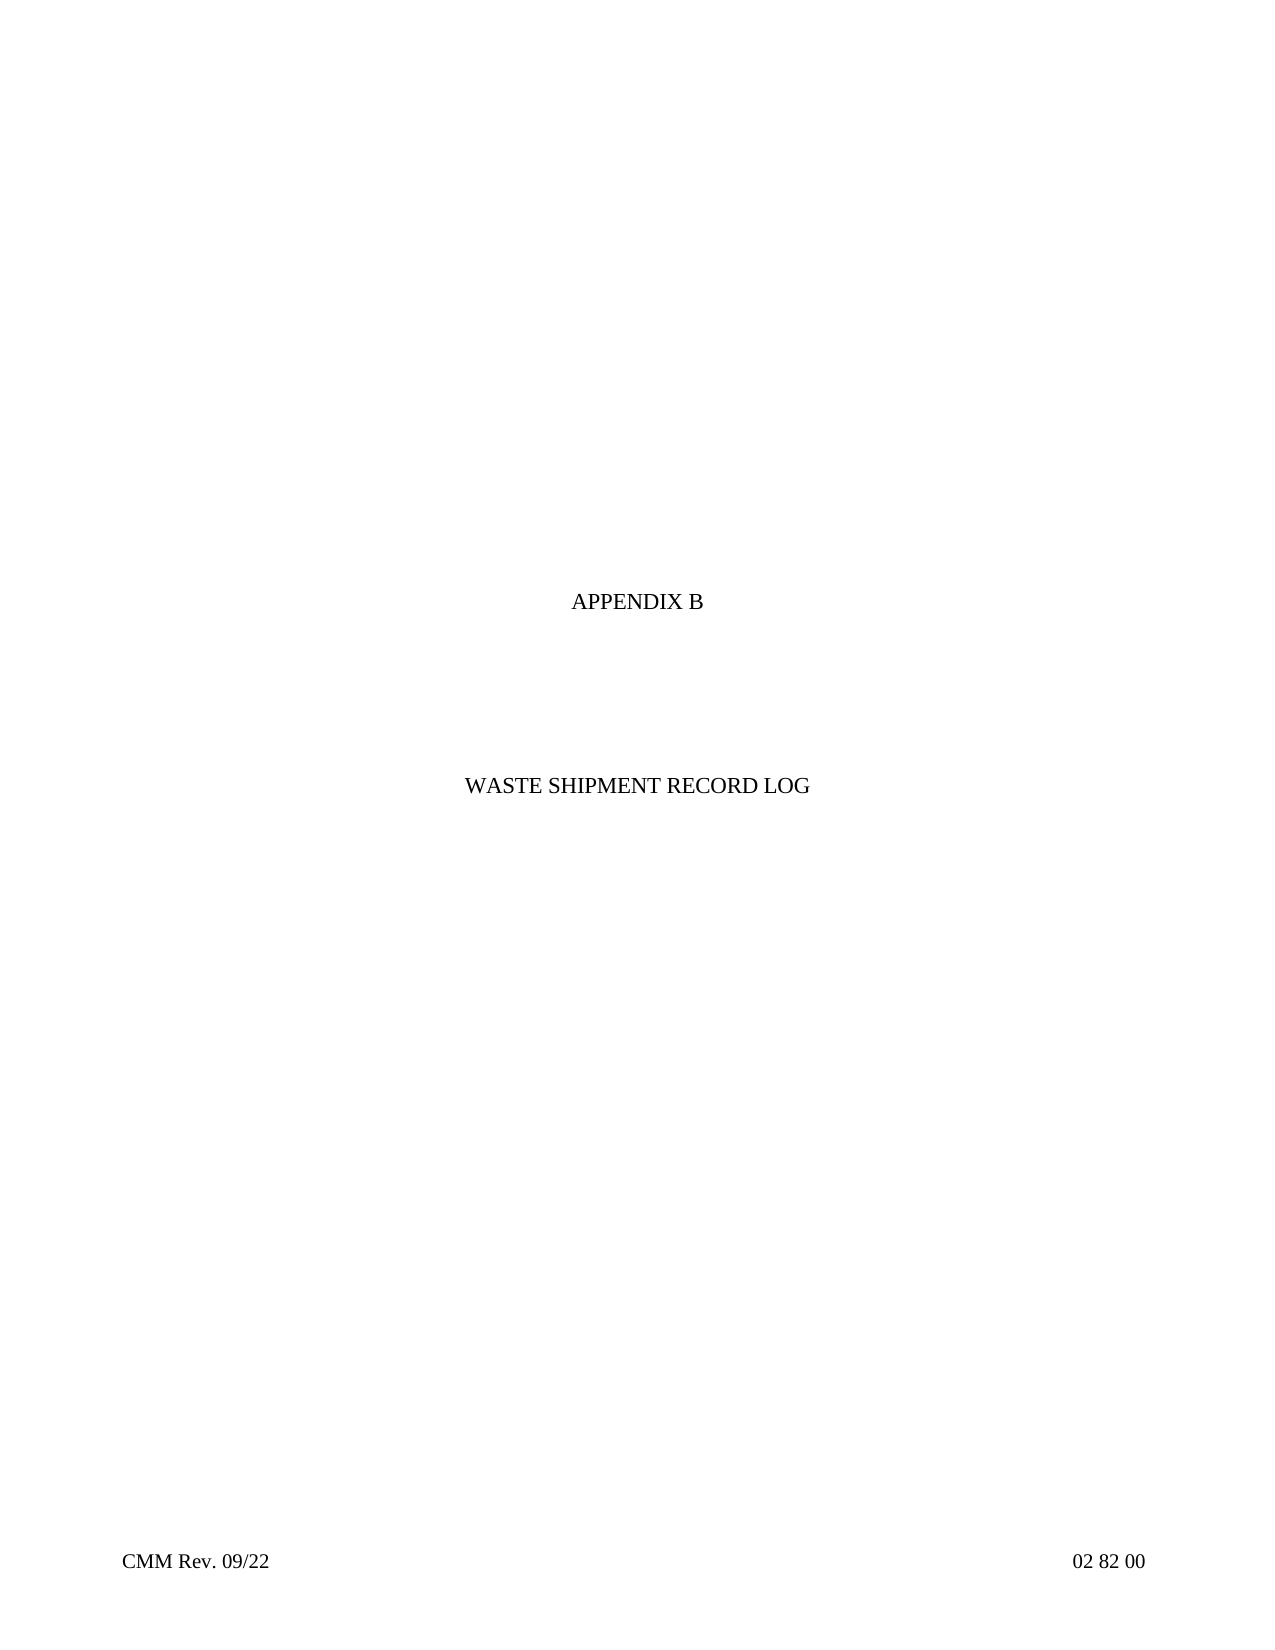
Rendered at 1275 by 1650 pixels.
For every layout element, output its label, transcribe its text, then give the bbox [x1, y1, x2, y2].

text WASTE SHIPMENT RECORD LOG [112, 773, 1162, 799]
text APPENDIX B [112, 588, 1162, 614]
